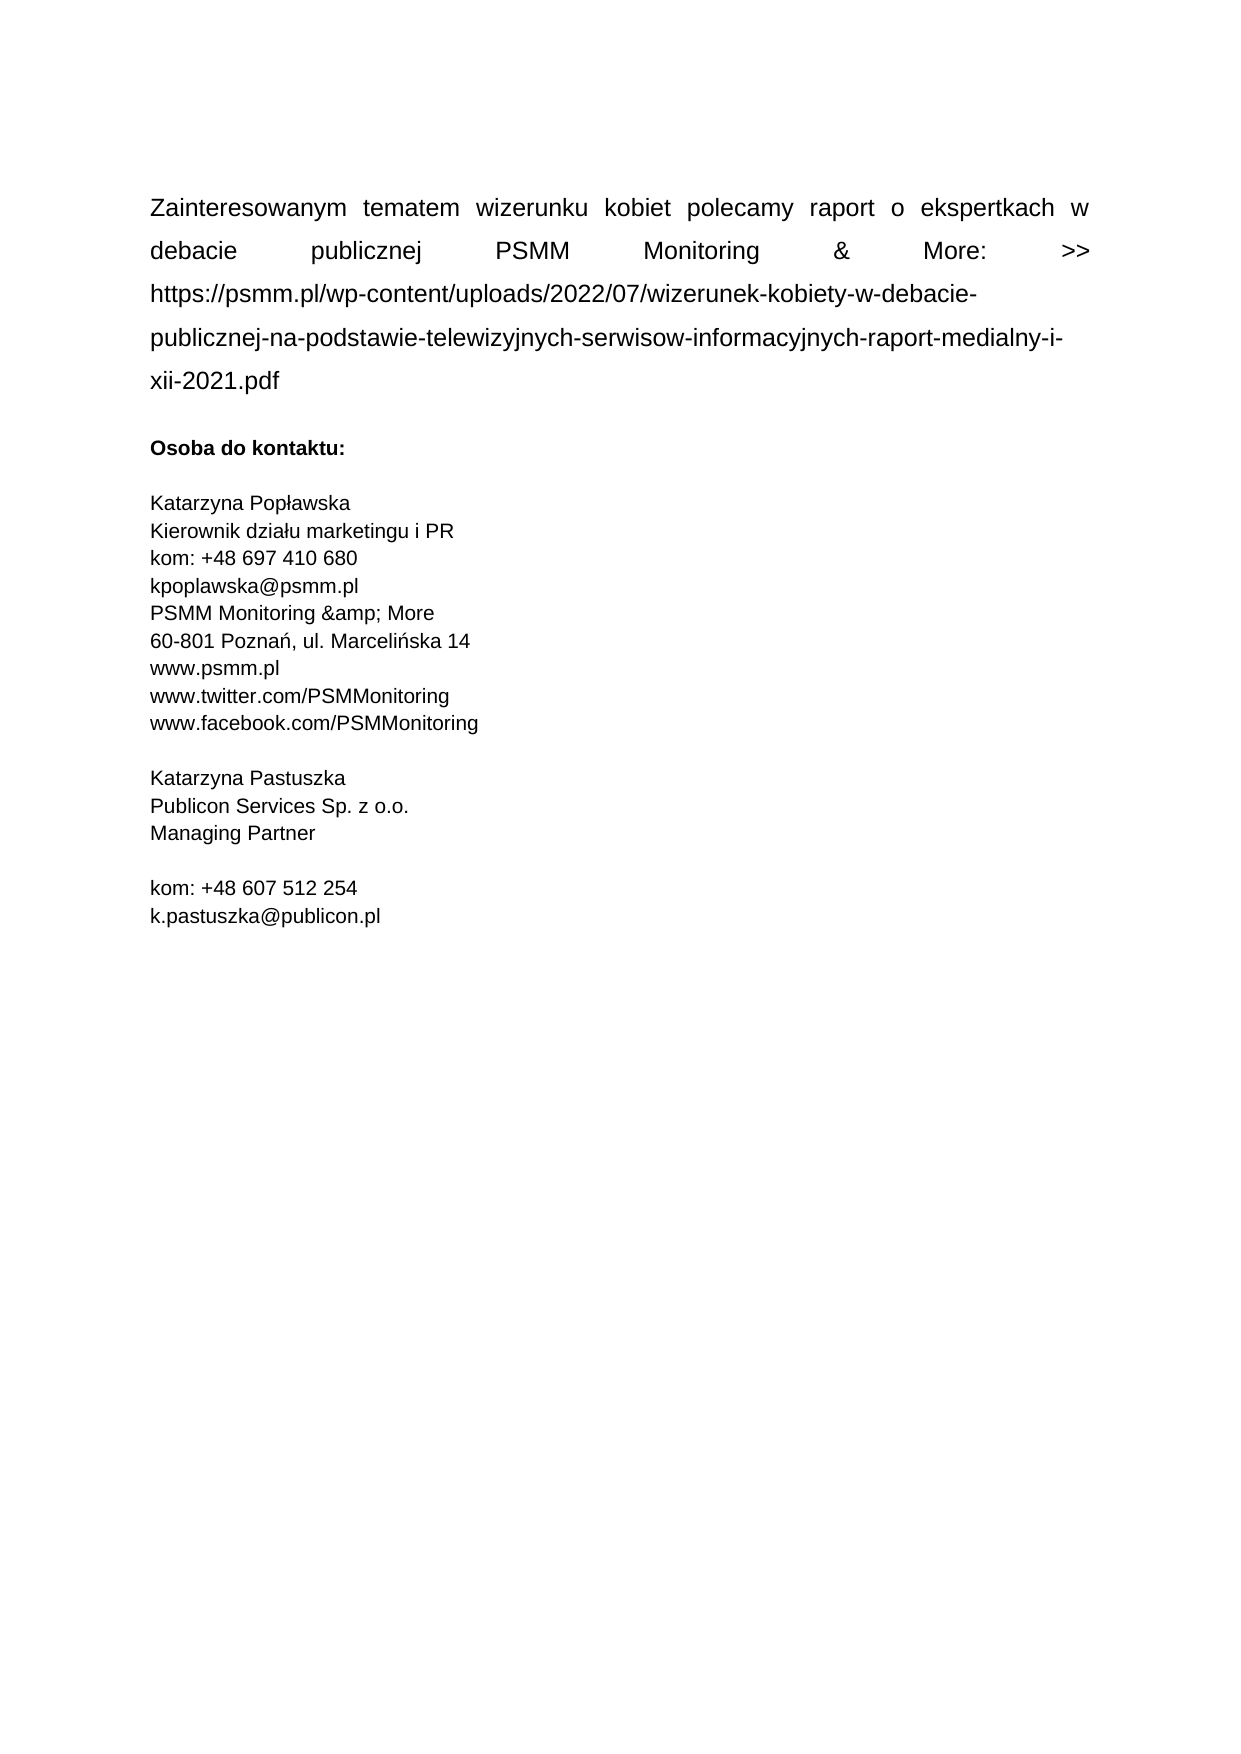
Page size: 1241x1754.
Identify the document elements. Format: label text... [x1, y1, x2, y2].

text Katarzyna Popławska [150, 491, 1090, 515]
text kom: +48 697 410 680 [150, 546, 1090, 570]
text www.facebook.com/PSMMonitoring [150, 711, 1090, 735]
text Osoba do kontaktu: [150, 436, 1090, 460]
text kom: +48 607 512 254 [150, 876, 1090, 900]
text 60-801 Poznań, ul. Marcelińska 14 [150, 629, 1090, 653]
text Kierownik działu marketingu i PR [150, 519, 1090, 543]
text k.pastuszka@publicon.pl [150, 904, 1090, 928]
text PSMM Monitoring &amp; More [150, 601, 1090, 625]
text Managing Partner [150, 821, 1090, 845]
text www.psmm.pl [150, 656, 1090, 680]
text Zainteresowanym tematem wizerunku kobiet polecamy raport o ekspertkach w debacie publicznej PSMM Monitoring & More: >> https://psmm.pl/wp-content/uploads/2022/07/wizerunek-kobiety-w-debacie-publicznej-na-podstawie-telewizyjnych-serwisow-informacyjnych-raport-medialny-i-xii-2021.pdf [150, 193, 1090, 394]
text kpoplawska@psmm.pl [150, 574, 1090, 598]
text www.twitter.com/PSMMonitoring [150, 684, 1090, 708]
text Katarzyna Pastuszka [150, 766, 1090, 790]
text Publicon Services Sp. z o.o. [150, 794, 1090, 818]
